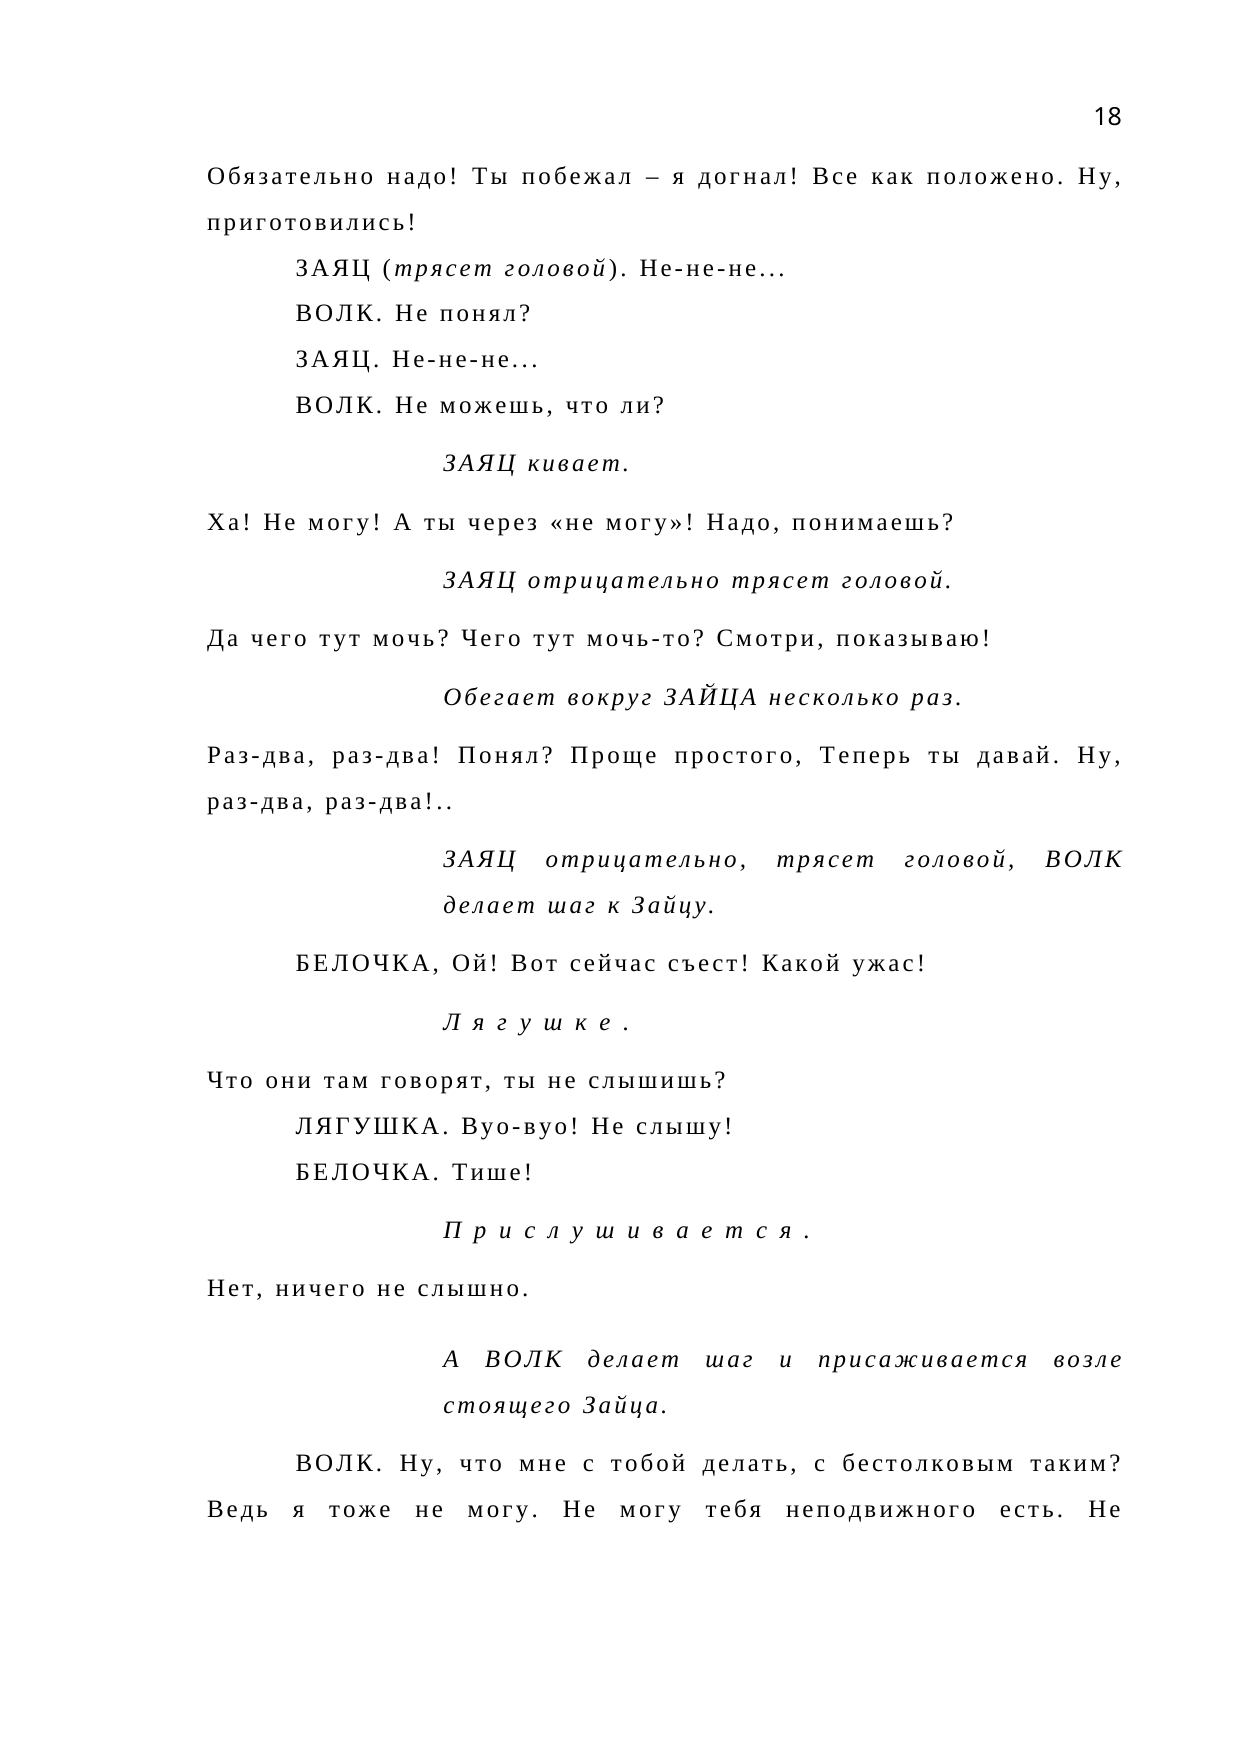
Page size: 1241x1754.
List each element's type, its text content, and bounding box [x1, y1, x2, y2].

text Ха! Не могу! А ты через «не могу»! Надо, понимаешь? [207, 493, 1122, 539]
text А ВОЛК делает шаг и присаживается возле стоящего Зайца. [443, 1331, 1122, 1423]
text БЕЛОЧКА. Тише! [207, 1143, 1122, 1189]
text ЗАЯЦ отрицательно, трясет головой, ВОЛК делает шаг к Зайцу. [443, 831, 1122, 923]
text ЗАЯЦ. Не-не-не... [207, 331, 1122, 377]
text ВОЛК. Не понял? [207, 285, 1122, 331]
text Нет, ничего не слышно. [207, 1260, 1122, 1306]
text Обегает вокруг ЗАЙЦА несколько раз. [443, 668, 1122, 714]
text Раз-два, раз-два! Понял? Проще простого, Теперь ты давай. Ну, раз-два, раз-два!.. [207, 727, 1122, 818]
text ЗАЯЦ кивает. [443, 435, 1122, 481]
text ЛЯГУШКА. Вуо-вуо! Не слышу! [207, 1098, 1122, 1143]
text П р и с л у ш и в а е т с я . [443, 1202, 1122, 1248]
text БЕЛОЧКА, Ой! Вот сейчас съест! Какой ужас! [207, 935, 1122, 981]
text ЗАЯЦ отрицательно трясет головой. [443, 552, 1122, 598]
text Что они там говорят, ты не слышишь? [207, 1052, 1122, 1098]
text ЗАЯЦ (трясет головой). Не-не-не... [207, 239, 1122, 285]
text Да чего тут мочь? Чего тут мочь-то? Смотри, показываю! [207, 610, 1122, 656]
text ВОЛК. Не можешь, что ли? [207, 377, 1122, 423]
text Л я г у ш к е . [443, 993, 1122, 1039]
text Обязательно надо! Ты побежал я догнал! Все как положено. Ну, приготовились! [207, 148, 1122, 239]
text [207, 1435, 1122, 1527]
